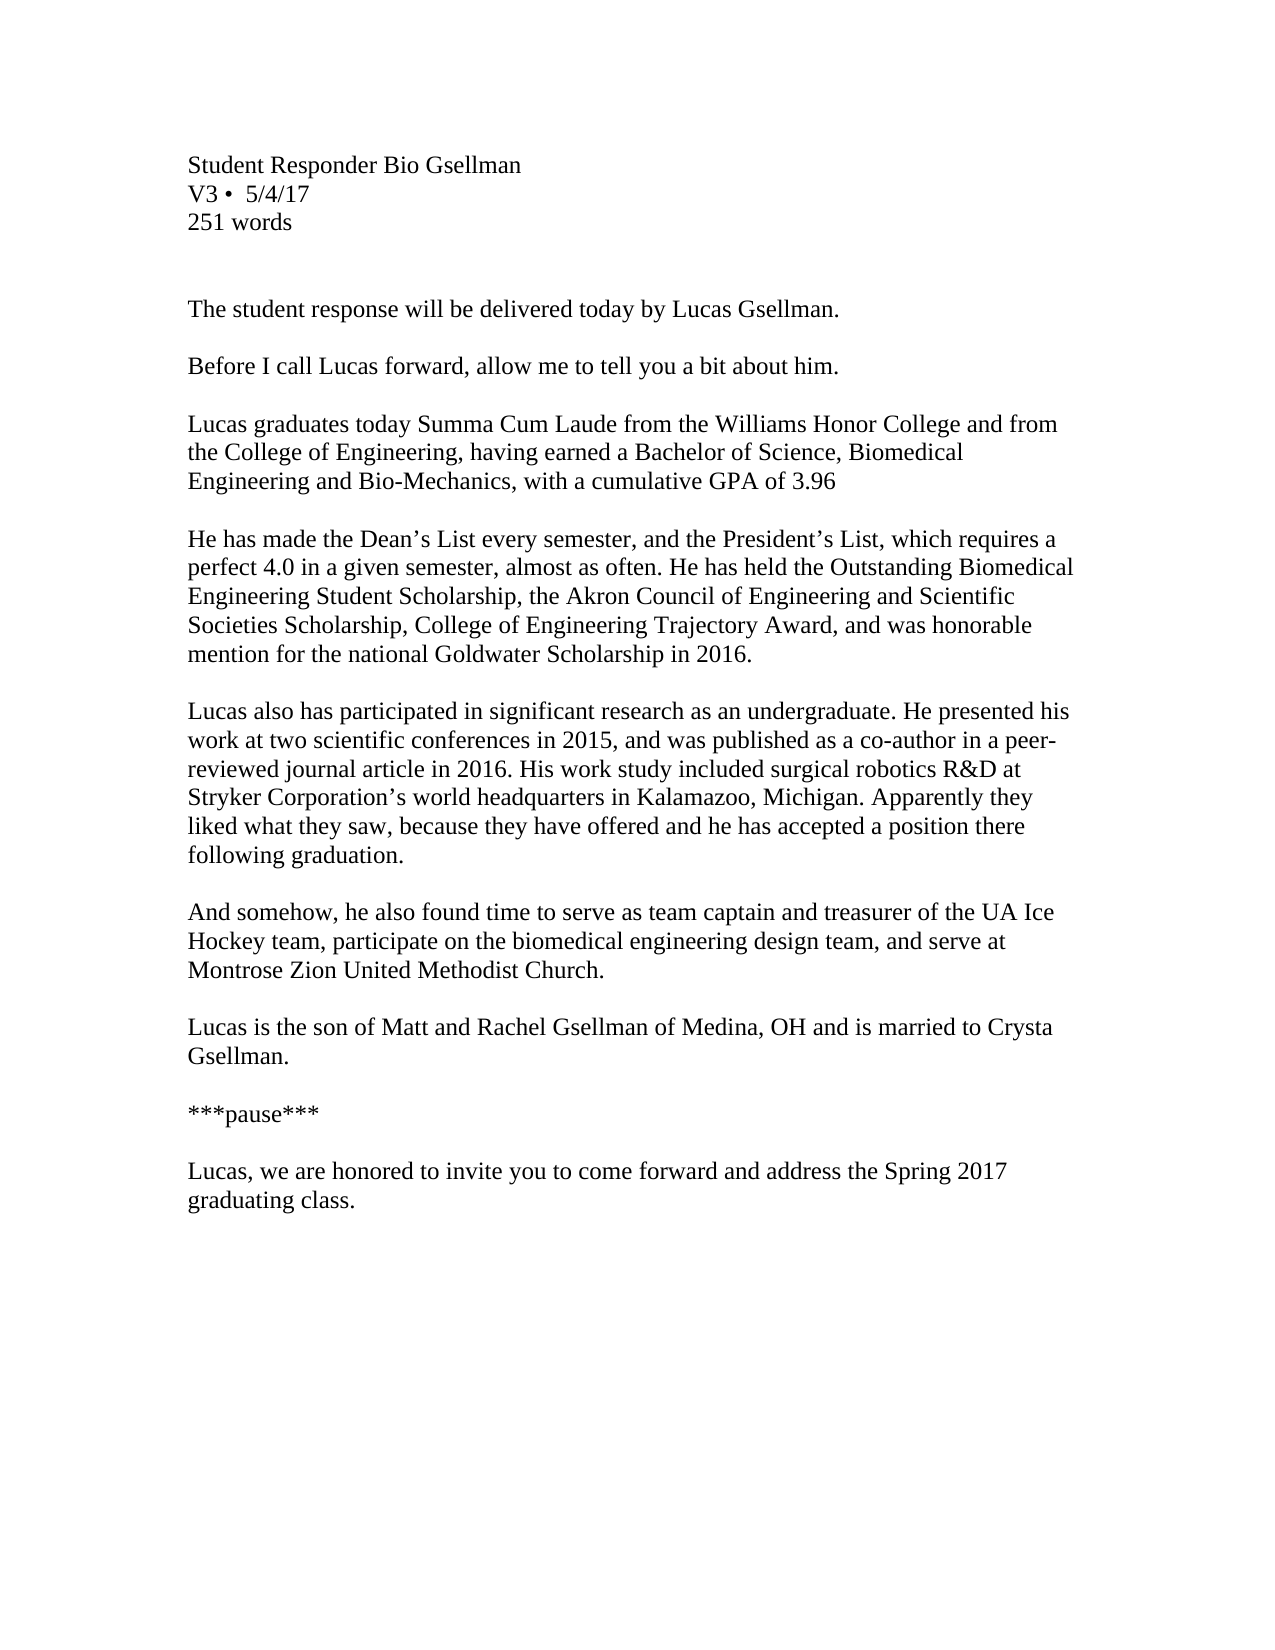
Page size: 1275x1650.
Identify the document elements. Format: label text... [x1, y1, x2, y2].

text The student response will be delivered today by Lucas Gsellman. [187, 294, 1087, 322]
text Lucas, we are honored to invite you to come forward and address the Spring 2017 graduating class. [187, 1156, 1087, 1214]
text Lucas graduates today Summa Cum Laude from the Williams Honor College and from the College of Engineering, having earned a Bachelor of Science, Biomedical Engineering and Bio-Mechanics, with a cumulative GPA of 3.96 [187, 409, 1087, 495]
text 251 words [187, 207, 1087, 236]
text Lucas is the son of Matt and Rachel Gsellman of Medina, OH and is married to Crysta Gsellman. [187, 1012, 1087, 1070]
text Lucas also has participated in significant research as an undergraduate. He presented his work at two scientific conferences in 2015, and was published as a co-author in a peer-reviewed journal article in 2016. His work study included surgical robotics R&D at Stryker Corporation’s world headquarters in Kalamazoo, Michigan. Apparently they liked what they saw, because they have offered and he has accepted a position there following graduation. [187, 696, 1087, 869]
text He has made the Dean’s List every semester, and the President’s List, which requires a perfect 4.0 in a given semester, almost as often. He has held the Outstanding Biomedical Engineering Student Scholarship, the Akron Council of Engineering and Scientific Societies Scholarship, College of Engineering Trajectory Award, and was honorable mention for the national Goldwater Scholarship in 2016. [187, 524, 1087, 667]
text V3 • 5/4/17 [187, 179, 1087, 207]
text ***pause*** [187, 1099, 1087, 1127]
text And somehow, he also found time to serve as team captain and treasurer of the UA Ice Hockey team, participate on the biomedical engineering design team, and serve at Montrose Zion United Methodist Church. [187, 897, 1087, 984]
text Before I call Lucas forward, allow me to tell you a bit about him. [187, 351, 1087, 380]
text Student Responder Bio Gsellman [187, 150, 1087, 179]
